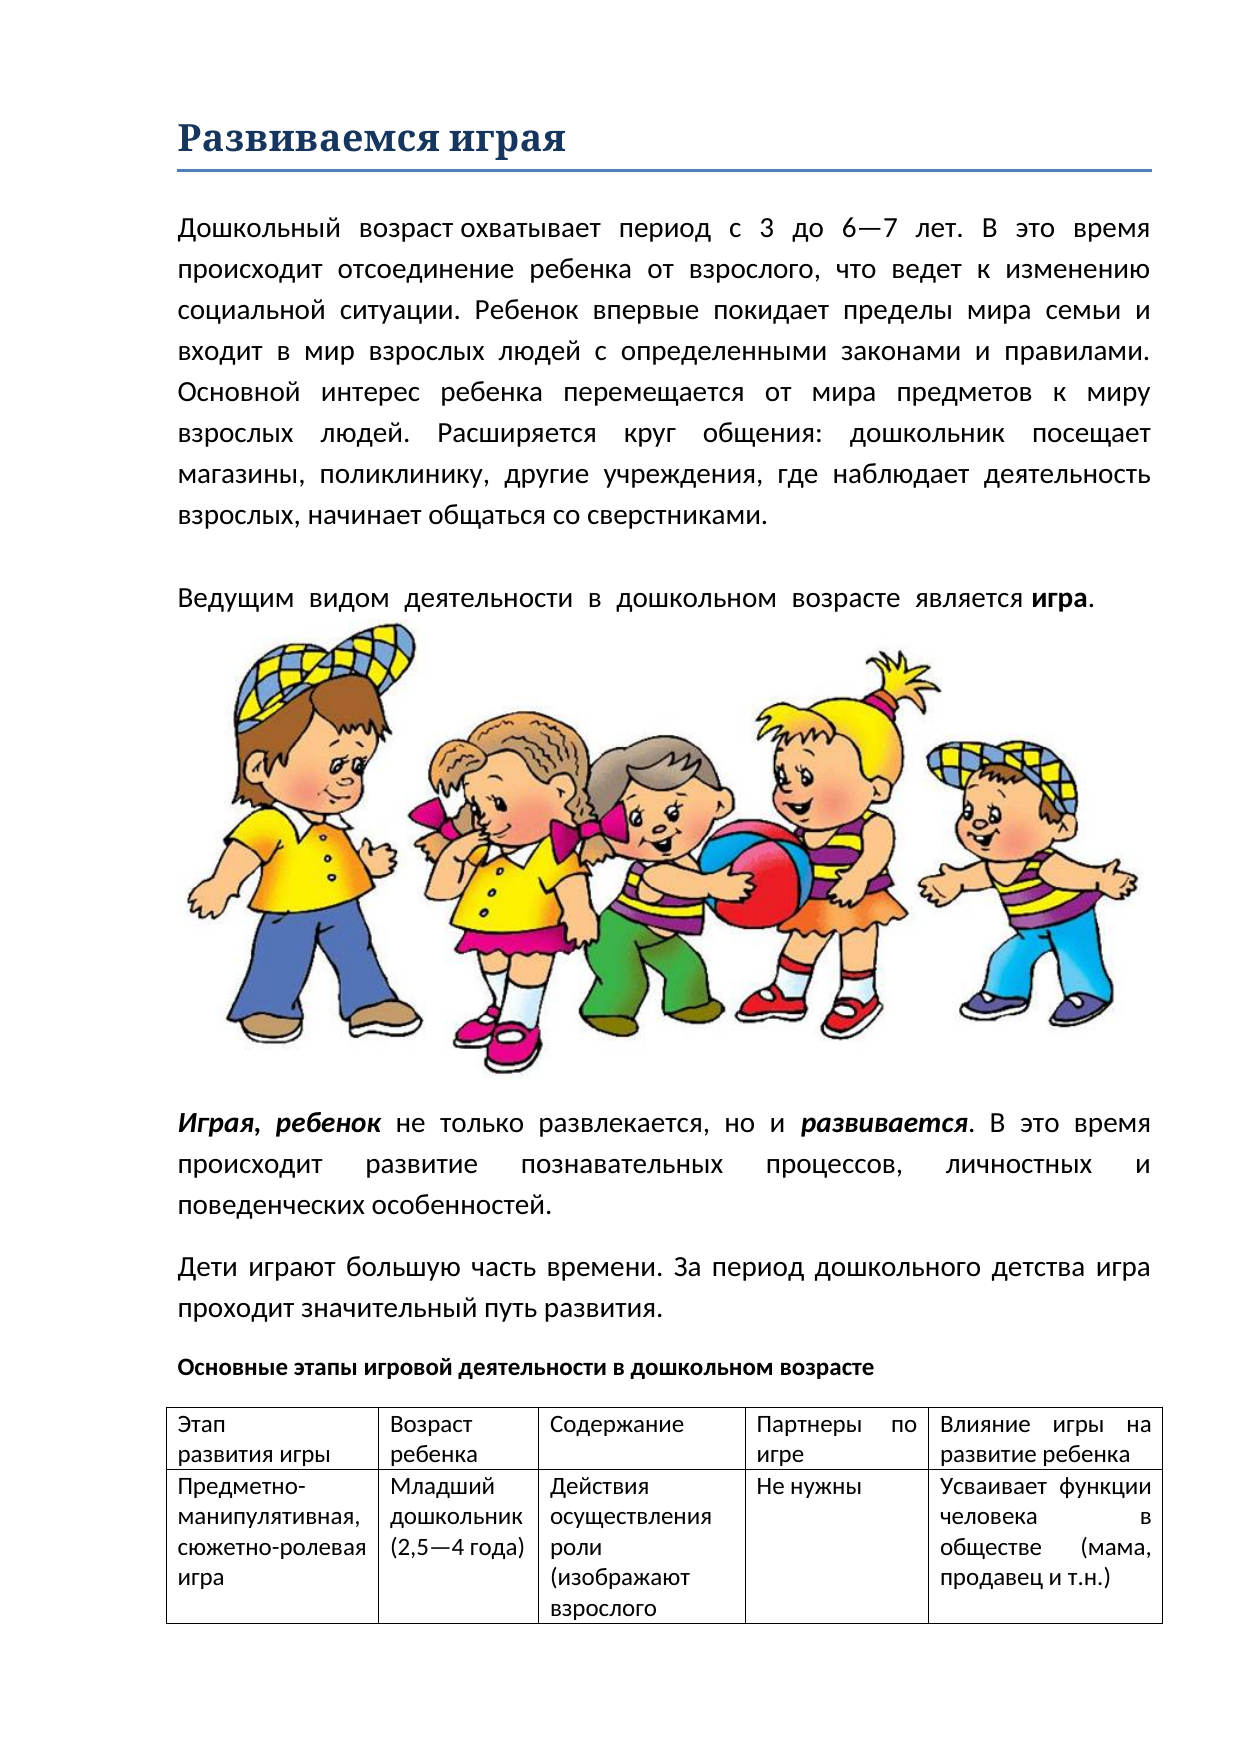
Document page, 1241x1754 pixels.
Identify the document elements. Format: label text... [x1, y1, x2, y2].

text Основные этапы игровой деятельности в дошкольном возрасте [177, 1351, 1152, 1381]
text Играя, ребенок не только развлекается, но и развивается. В это время происходит развитие познавательных процессов, личностных и поведенческих особенностей. [177, 1104, 1152, 1222]
table_cell Не нужны [746, 1470, 928, 1622]
text Дети играют большую часть времени. За период дошкольного детства игра проходит значительный путь развития. [177, 1248, 1152, 1325]
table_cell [379, 1470, 538, 1622]
table_header Партнеры по игре [746, 1408, 928, 1469]
picture [177, 619, 1152, 1080]
table_header Возраст ребенка [379, 1408, 538, 1469]
table_header Влияние игры на развитие ребенка [929, 1408, 1162, 1469]
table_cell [539, 1470, 745, 1622]
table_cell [167, 1470, 378, 1622]
table_header Этап развития игры [167, 1408, 378, 1469]
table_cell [929, 1470, 1162, 1622]
title Развиваемся играя [177, 118, 1152, 169]
text Дошкольный возраст охватывает период с 3 до 6—7 лет. В это время происходит отсоединение ребенка от взрослого, что ведет к изменению социальной ситуации. Ребенок впервые покидает пределы мира семьи и входит в мир взрослых людей с определенными законами и правилами. Основной интерес ребенка перемещается от мира предметов к миру взрослых людей. Расширяется круг общения: дошкольник посещает магазины, поликлинику, другие учреждения, где наблюдает деятельность взрослых, начинает общаться со сверстниками. [177, 209, 1152, 532]
table_header Содержание [539, 1408, 745, 1469]
text Ведущим видом деятельности в дошкольном возрасте является игра. [177, 558, 1152, 619]
